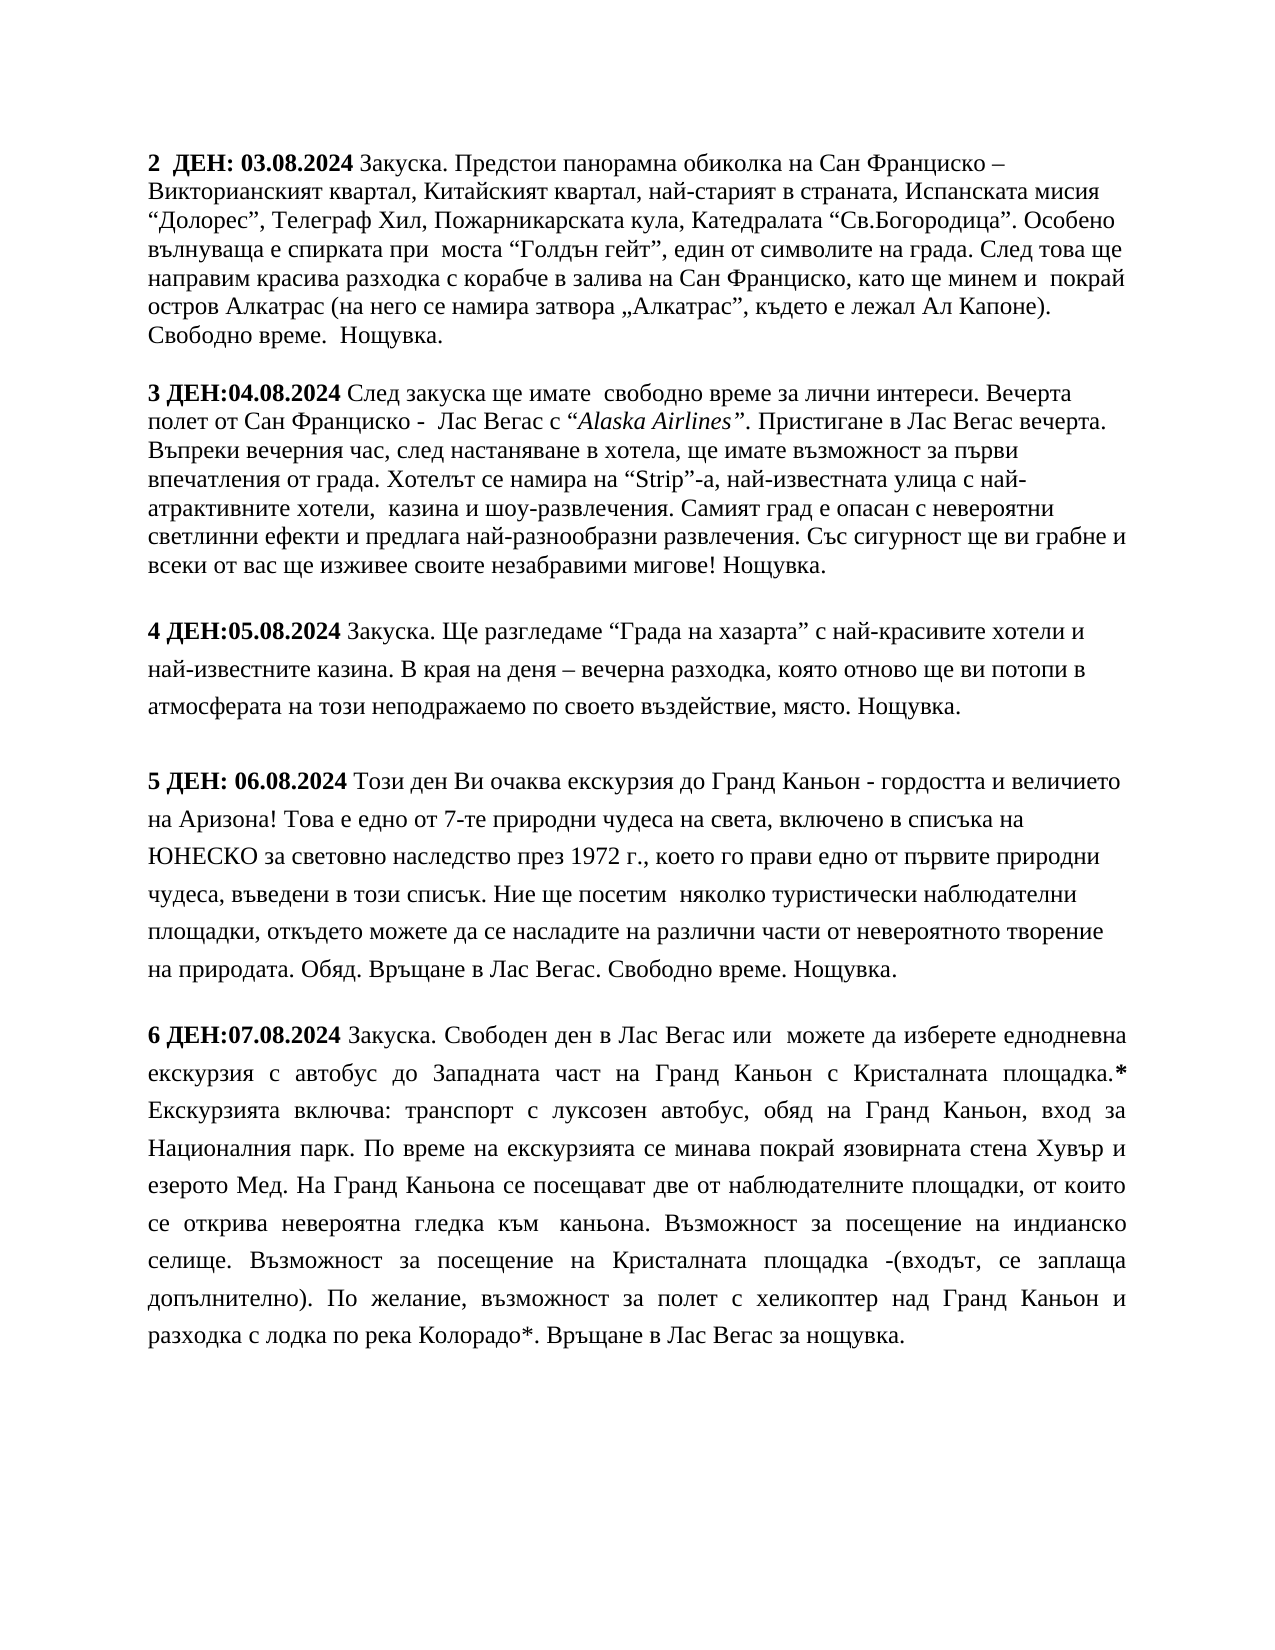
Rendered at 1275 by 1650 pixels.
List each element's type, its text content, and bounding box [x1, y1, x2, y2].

text 3 ДЕН:04.08.2024 След закуска ще имате свободно време за лични интереси. Вечерта полет от Сан Франциско - Лас Вегас с “Alaska Airlines”. Пристигане в Лас Вегас вечерта. Въпреки вечерния час, след настаняване в хотела, ще имате възможност за първи впечатления от града. Хотелът се намира на “Strip”-а, най-известната улица с най-атрактивните хотели, казина и шоу-развлечения. Самият град е опасан с невероятни светлинни ефекти и предлага най-разнообразни развлечения. Със сигурност ще ви грабне и всеки от вас ще изживее своите незабравими мигове! Нощувка. [148, 378, 1127, 608]
text 2 ДЕН: 03.08.2024 Закуска. Предстои панорамна обиколка на Сан Франциско – Викторианският квартал, Китайският квартал, най-старият в страната, Испанската мисия “Долорес”, Телеграф Хил, Пожарникарската кула, Катедралата “Св.Богородица”. Особено вълнуваща е спирката при моста “Голдън гейт”, един от символите на града. След това ще направим красива разходка с корабче в залива на Сан Франциско, като ще минем и покрай остров Алкатрас (на него се намира затвора „Алкатрас”, където е лежал Ал Капоне). Свободно време. Нощувка. [148, 148, 1127, 349]
text 6 ДЕН:07.08.2024 Закуска. Свободен ден в Лас Вегас или можете да изберете еднодневна екскурзия с автобус до Западната част на Гранд Каньон с Кристалната площадка.* Екскурзията включва: транспорт с луксозен автобус, обяд на Гранд Каньон, вход за Националния парк. По време на екскурзията се минава покрай язовирната стена Хувър и езерото Мед. На Гранд Каньона се посещават две от наблюдателните площадки, от които се открива невероятна гледка към каньона. Възможност за посещение на индианско селище. Възможност за посещение на Кристалната площадка -(входът, се заплаща допълнително). По желание, възможност за полет с хеликоптер над Гранд Каньон и разходка с лодка по река Колорадо*. Връщане в Лас Вегас за нощувка. [148, 1011, 1127, 1349]
text 5 ДЕН: 06.08.2024 Този ден Ви очаква екскурзия до Гранд Каньон - гордостта и величието на Аризона! Това е едно от 7-те природни чудеса на света, включено в списъка на ЮНЕСКО за световно наследство през 1972 г., което го прави едно от първите природни чудеса, въведени в този списък. Ние ще посетим няколко туристически наблюдателни площадки, откъдето можете да се насладите на различни части от невероятното творение на природата. Обяд. Връщане в Лас Вегас. Свободно време. Нощувка. [148, 720, 1127, 983]
text 4 ДЕН:05.08.2024 Закуска. Ще разгледаме “Града на хазарта” с най-красивите хотели и най-известните казина. В края на деня – вечерна разходка, която отново ще ви потопи в атмосферата на този неподражаемо по своето въздействие, място. Нощувка. [148, 608, 1127, 720]
